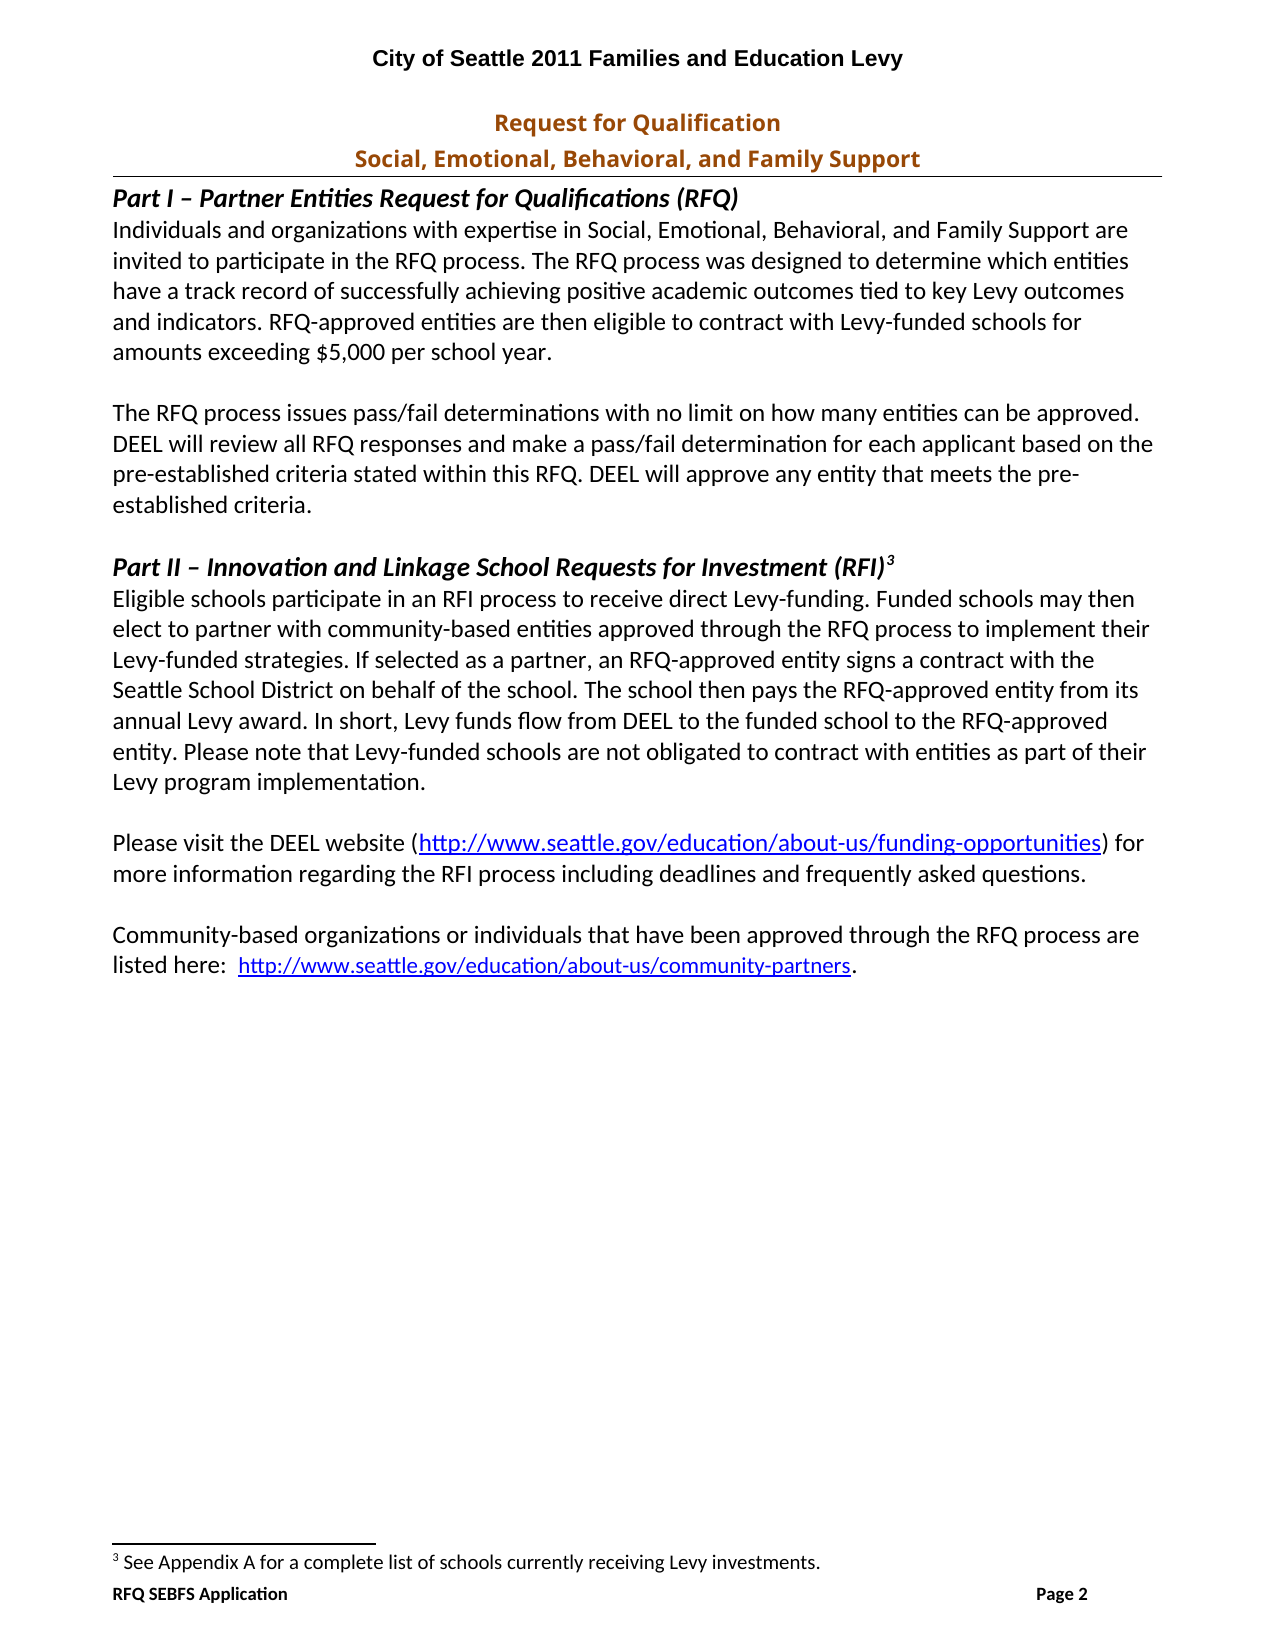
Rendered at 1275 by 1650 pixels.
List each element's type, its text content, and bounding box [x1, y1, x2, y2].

text Community-based organizations or individuals that have been approved through the RFQ process are listed here: http://www.seattle.gov/education/about-us/community-partners. [112, 919, 1162, 980]
text Please visit the DEEL website (http://www.seattle.gov/education/about-us/funding-opportunities) for more information regarding the RFI process including deadlines and frequently asked questions. [112, 827, 1162, 888]
text Eligible schools participate in an RFI process to receive direct Levy-funding. Funded schools may then elect to partner with community-based entities approved through the RFQ process to implement their Levy-funded strategies. If selected as a partner, an RFQ-approved entity signs a contract with the Seattle School District on behalf of the school. The school then pays the RFQ-approved entity from its annual Levy award. In short, Levy funds flow from DEEL to the funded school to the RFQ-approved entity. Please note that Levy-funded schools are not obligated to contract with entities as part of their Levy program implementation. [112, 583, 1162, 797]
text Individuals and organizations with expertise in Social, Emotional, Behavioral, and Family Support are invited to participate in the RFQ process. The RFQ process was designed to determine which entities have a track record of successfully achieving positive academic outcomes tied to key Levy outcomes and indicators. RFQ-approved entities are then eligible to contract with Levy-funded schools for amounts exceeding $5,000 per school year. [112, 214, 1162, 367]
text Part I – Partner Entities Request for Qualifications (RFQ) [112, 181, 1162, 214]
text The RFQ process issues pass/fail determinations with no limit on how many entities can be approved. DEEL will review all RFQ responses and make a pass/fail determination for each applicant based on the pre-established criteria stated within this RFQ. DEEL will approve any entity that meets the pre-established criteria. [112, 397, 1162, 519]
text Part II – Innovation and Linkage School Requests for Investment (RFI) [112, 550, 1162, 583]
